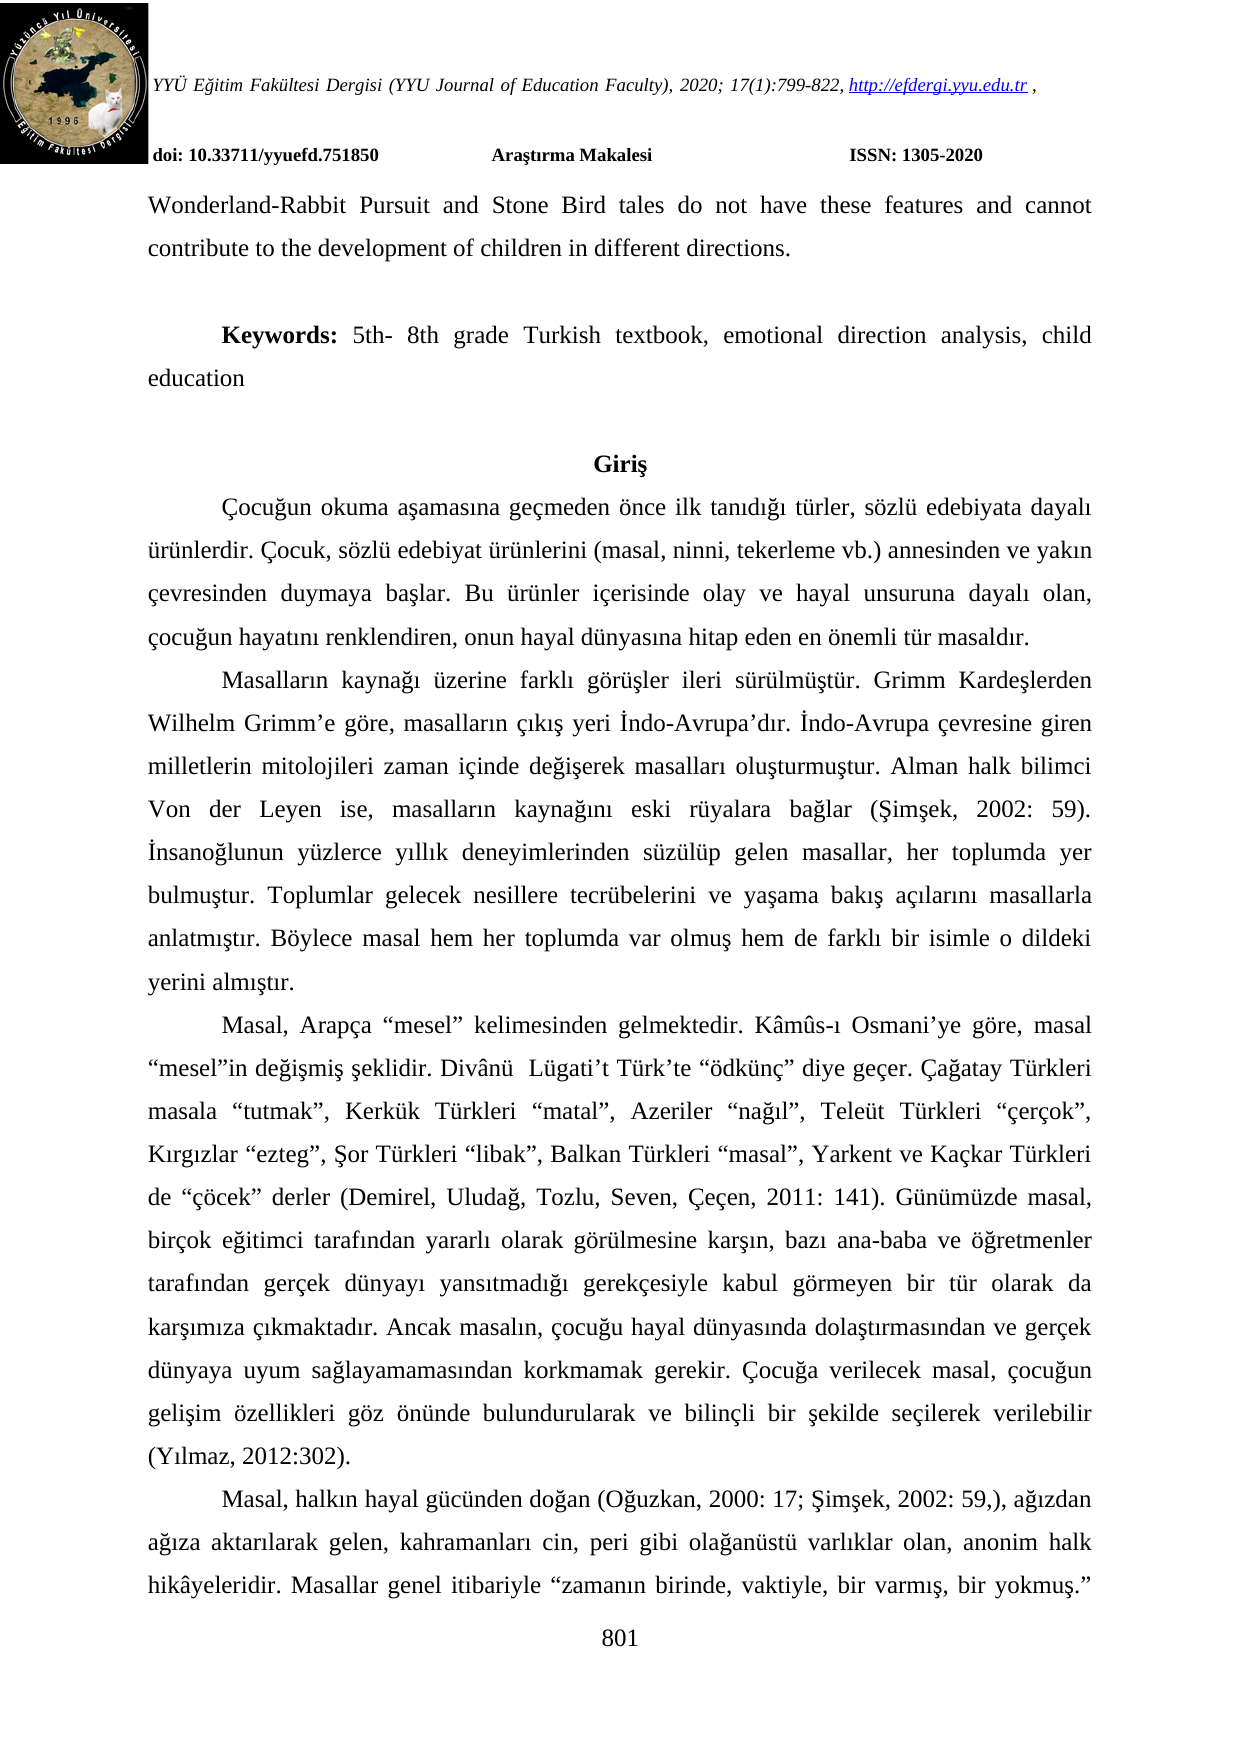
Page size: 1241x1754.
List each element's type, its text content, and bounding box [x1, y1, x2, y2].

text Keywords: [148, 320, 1093, 392]
text Çocuğun okuma aşamasına geçmeden önce ilk tanıdığı türler, sözlü edebiyata dayalı ürünlerdir. Çocuk, sözlü edebiyat ürünlerini (masal, ninni, tekerleme vb.) annesinden ve yakın çevresinden duymaya başlar. Bu ürünler içerisinde olay ve hayal unsuruna dayalı olan, çocuğun hayatını renklendiren, onun hayal dünyasına hitap eden en önemli tür masaldır. [148, 492, 1093, 650]
text Giriş [148, 449, 1093, 478]
picture [0, 3, 149, 164]
text Masal, Arapça “mesel” kelimesinden gelmektedir. Kâmûs-ı Osmani’ye göre, masal “mesel”in değişmiş şeklidir. Divânü Lügati’t Türk’te “ödkünç” diye geçer. Çağatay Türkleri masala “tutmak”, Kerkük Türkleri “matal”, Azeriler “nağıl”, Teleüt Türkleri “çerçok”, Kırgızlar “ezteg”, Şor Türkleri “libak”, Balkan Türkleri “masal”, Yarkent ve Kaçkar Türkleri de “çöcek” derler (Demirel, Uludağ, Tozlu, Seven, Çeçen, 2011: 141). Günümüzde masal, birçok eğitimci tarafından yararlı olarak görülmesine karşın, bazı ana-baba ve öğretmenler tarafından gerçek dünyayı yansıtmadığı gerekçesiyle kabul görmeyen bir tür olarak da karşımıza çıkmaktadır. Ancak masalın, çocuğu hayal dünyasında dolaştırmasından ve gerçek dünyaya uyum sağlayamamasından korkmamak gerekir. Çocuğa verilecek masal, çocuğun gelişim özellikleri göz önünde bulundurularak ve bilinçli bir şekilde seçilerek verilebilir (Yılmaz, 2012:302). [148, 1010, 1093, 1470]
text Masalların kaynağı üzerine farklı görüşler ileri sürülmüştür. Grimm Kardeşlerden Wilhelm Grimm’e göre, masalların çıkış yeri İndo-Avrupa’dır. İndo-Avrupa çevresine giren milletlerin mitolojileri zaman içinde değişerek masalları oluşturmuştur. Alman halk bilimci Von der Leyen ise, masalların kaynağını eski rüyalara bağlar (Şimşek, 2002: 59). İnsanoğlunun yüzlerce yıllık deneyimlerinden süzülüp gelen masallar, her toplumda yer bulmuştur. Toplumlar gelecek nesillere tecrübelerini ve yaşama bakış açılarını masallarla anlatmıştır. Böylece masal hem her toplumda var olmuş hem de farklı bir isimle o dildeki yerini almıştır. [148, 665, 1093, 995]
